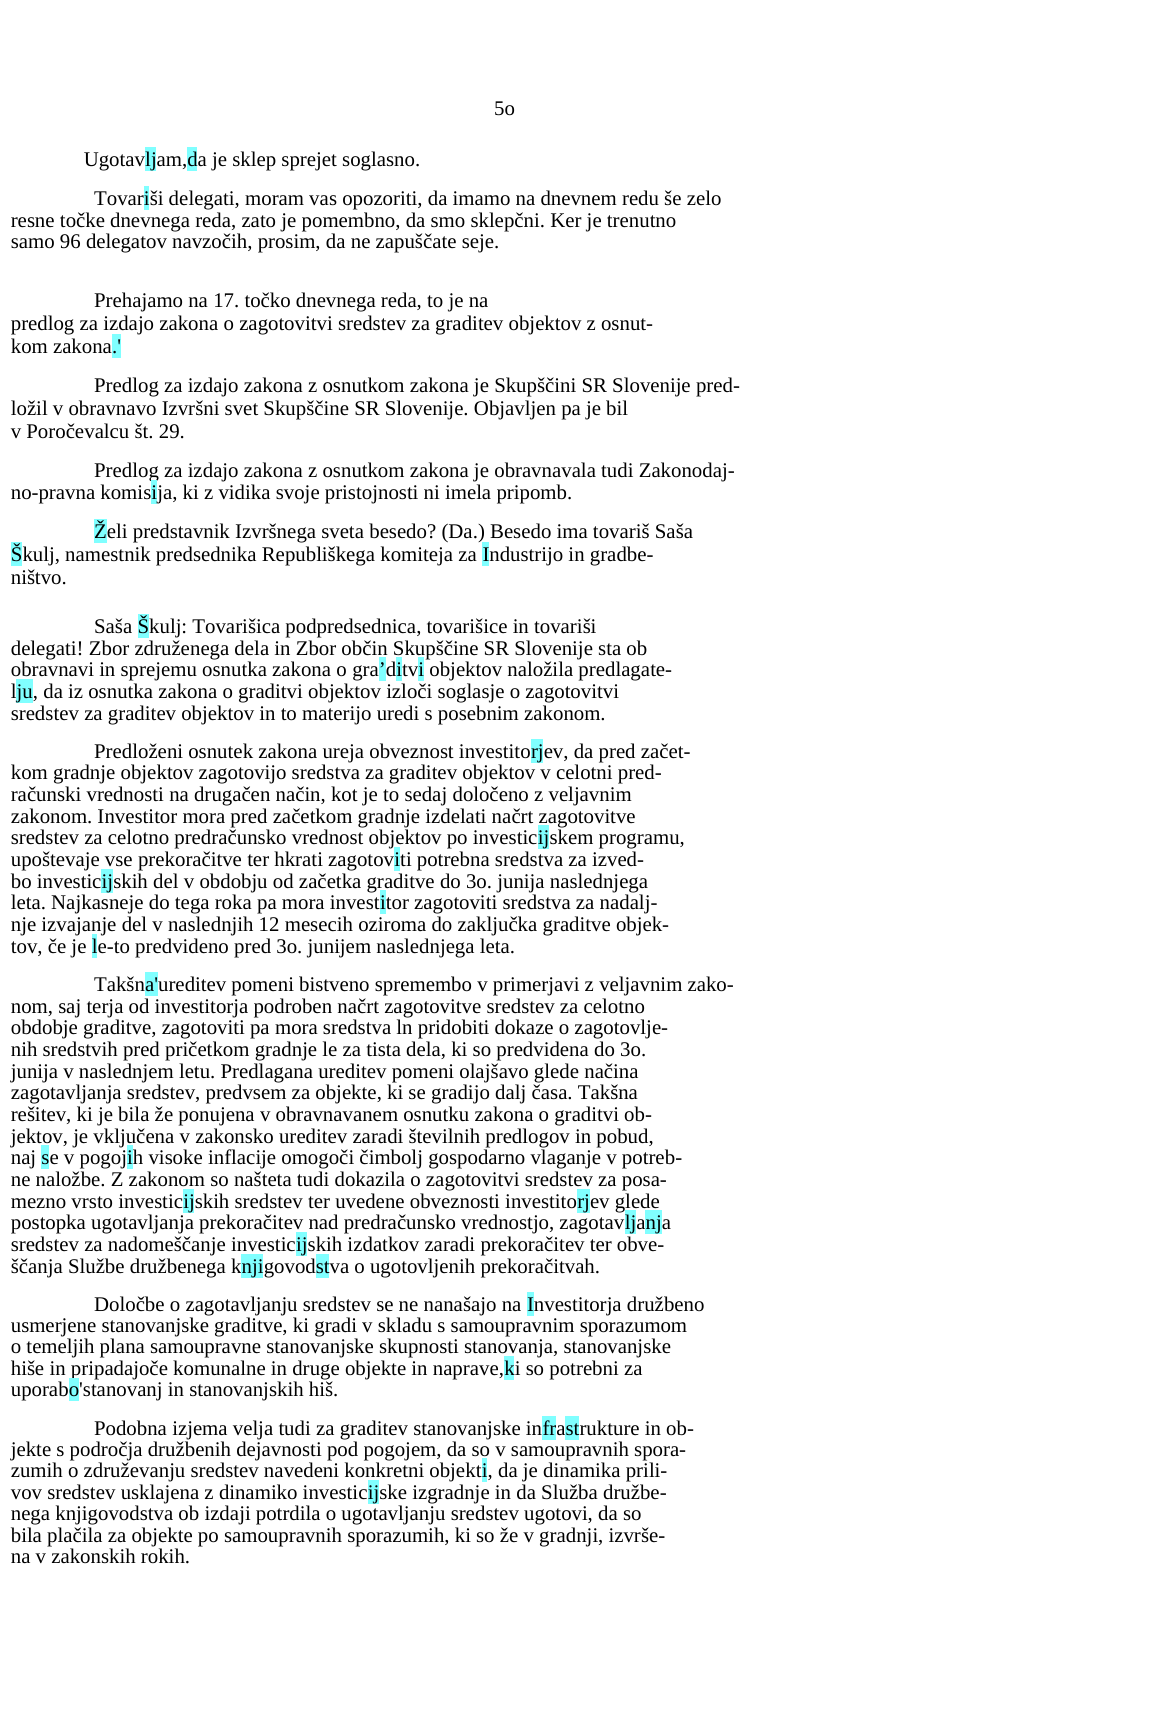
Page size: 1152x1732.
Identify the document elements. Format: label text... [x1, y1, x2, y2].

text Podobna izjema velja tudi za graditev stanovanjske infrastrukture in ob- jekte s področja družbenih dejavnosti pod pogojem, da so v samoupravnih spora- zumih o združevanju sredstev navedeni konkretni objekti, da je dinamika prili- vov sredstev usklajena z dinamiko investicijske izgradnje in da Služba družbe- nega knjigovodstva ob izdaji potrdila o ugotavljanju sredstev ugotovi, da so bila plačila za objekte po samoupravnih sporazumih, ki so že v gradnji, izvrše- na v zakonskih rokih. [11, 1418, 1089, 1568]
text Predlog za izdajo zakona z osnutkom zakona je Skupščini SR Slovenije pred- ložil v obravnavo Izvršni svet Skupščine SR Slovenije. Objavljen pa je bil v Poročevalcu št. 29. [11, 374, 1089, 443]
text Prehajamo na 17. točko dnevnega reda, to je na predlog za izdajo zakona o zagotovitvi sredstev za graditev objektov z osnut- kom zakona.' [11, 289, 1089, 358]
text Saša Škulj: Tovarišica podpredsednica, tovarišice in tovariši delegati! Zbor združenega dela in Zbor občin Skupščine SR Slovenije sta ob obravnavi in sprejemu osnutka zakona o gra’ditvi objektov naložila predlagate- lju, da iz osnutka zakona o graditvi objektov izloči soglasje o zagotovitvi sredstev za graditev objektov in to materijo uredi s posebnim zakonom. [11, 616, 1089, 724]
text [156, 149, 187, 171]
text Želi predstavnik Izvršnega sveta besedo? (Da.) Besedo ima tovariš Saša Škulj, namestnik predsednika Republiškega komiteja za Industrijo in gradbe- ništvo. [11, 521, 1089, 589]
text Tovariši delegati, moram vas opozoriti, da imamo na dnevnem redu še zelo resne točke dnevnega reda, zato je pomembno, da smo sklepčni. Ker je trenutno samo 96 delegatov navzočih, prosim, da ne zapuščate seje. [11, 188, 1089, 253]
text Ugotavljam,da je sklep sprejet soglasno. [11, 149, 145, 171]
text Predlog za izdajo zakona z osnutkom zakona je obravnavala tudi Zakonodaj- no-pravna komisija, ki z vidika svoje pristojnosti ni imela pripomb. [11, 459, 1089, 504]
text Takšna'ureditev pomeni bistveno spremembo v primerjavi z veljavnim zako- nom, saj terja od investitorja podroben načrt zagotovitve sredstev za celotno obdobje graditve, zagotoviti pa mora sredstva ln pridobiti dokaze o zagotovlje- nih sredstvih pred pričetkom gradnje le za tista dela, ki so predvidena do 3o. junija v naslednjem letu. Predlagana ureditev pomeni olajšavo glede načina zagotavljanja sredstev, predvsem za objekte, ki se gradijo dalj časa. Takšna rešitev, ki je bila že ponujena v obravnavanem osnutku zakona o graditvi ob- jektov, je vključena v zakonsko ureditev zaradi številnih predlogov in pobud, naj se v pogojih visoke inflacije omogoči čimbolj gospodarno vlaganje v potreb- ne naložbe. Z zakonom so našteta tudi dokazila o zagotovitvi sredstev za posa- mezno vrsto investicijskih sredstev ter uvedene obveznosti investitorjev glede postopka ugotavljanja prekoračitev nad predračunsko vrednostjo, zagotavljanja sredstev za nadomeščanje investicijskih izdatkov zaradi prekoračitev ter obve- ščanja Službe družbenega knjigovodstva o ugotovljenih prekoračitvah. [11, 974, 1089, 1278]
text Predloženi osnutek zakona ureja obveznost investitorjev, da pred začet- kom gradnje objektov zagotovijo sredstva za graditev objektov v celotni pred- računski vrednosti na drugačen način, kot je to sedaj določeno z veljavnim zakonom. Investitor mora pred začetkom gradnje izdelati načrt zagotovitve sredstev za celotno predračunsko vrednost objektov po investicijskem programu, upoštevaje vse prekoračitve ter hkrati zagotoviti potrebna sredstva za izved- bo investicijskih del v obdobju od začetka graditve do 3o. junija naslednjega leta. Najkasneje do tega roka pa mora investitor zagotoviti sredstva za nadalj- nje izvajanje del v naslednjih 12 mesecih oziroma do zaključka graditve objek- tov, če je le-to predvideno pred 3o. junijem naslednjega leta. [11, 741, 1089, 958]
text Določbe o zagotavljanju sredstev se ne nanašajo na Investitorja družbeno usmerjene stanovanjske graditve, ki gradi v skladu s samoupravnim sporazumom o temeljih plana samoupravne stanovanjske skupnosti stanovanja, stanovanjske hiše in pripadajoče komunalne in druge objekte in naprave,ki so potrebni za uporabo'stanovanj in stanovanjskih hiš. [11, 1294, 1089, 1401]
text Ugotavljam,da je sklep sprejet soglasno. [197, 149, 1089, 171]
